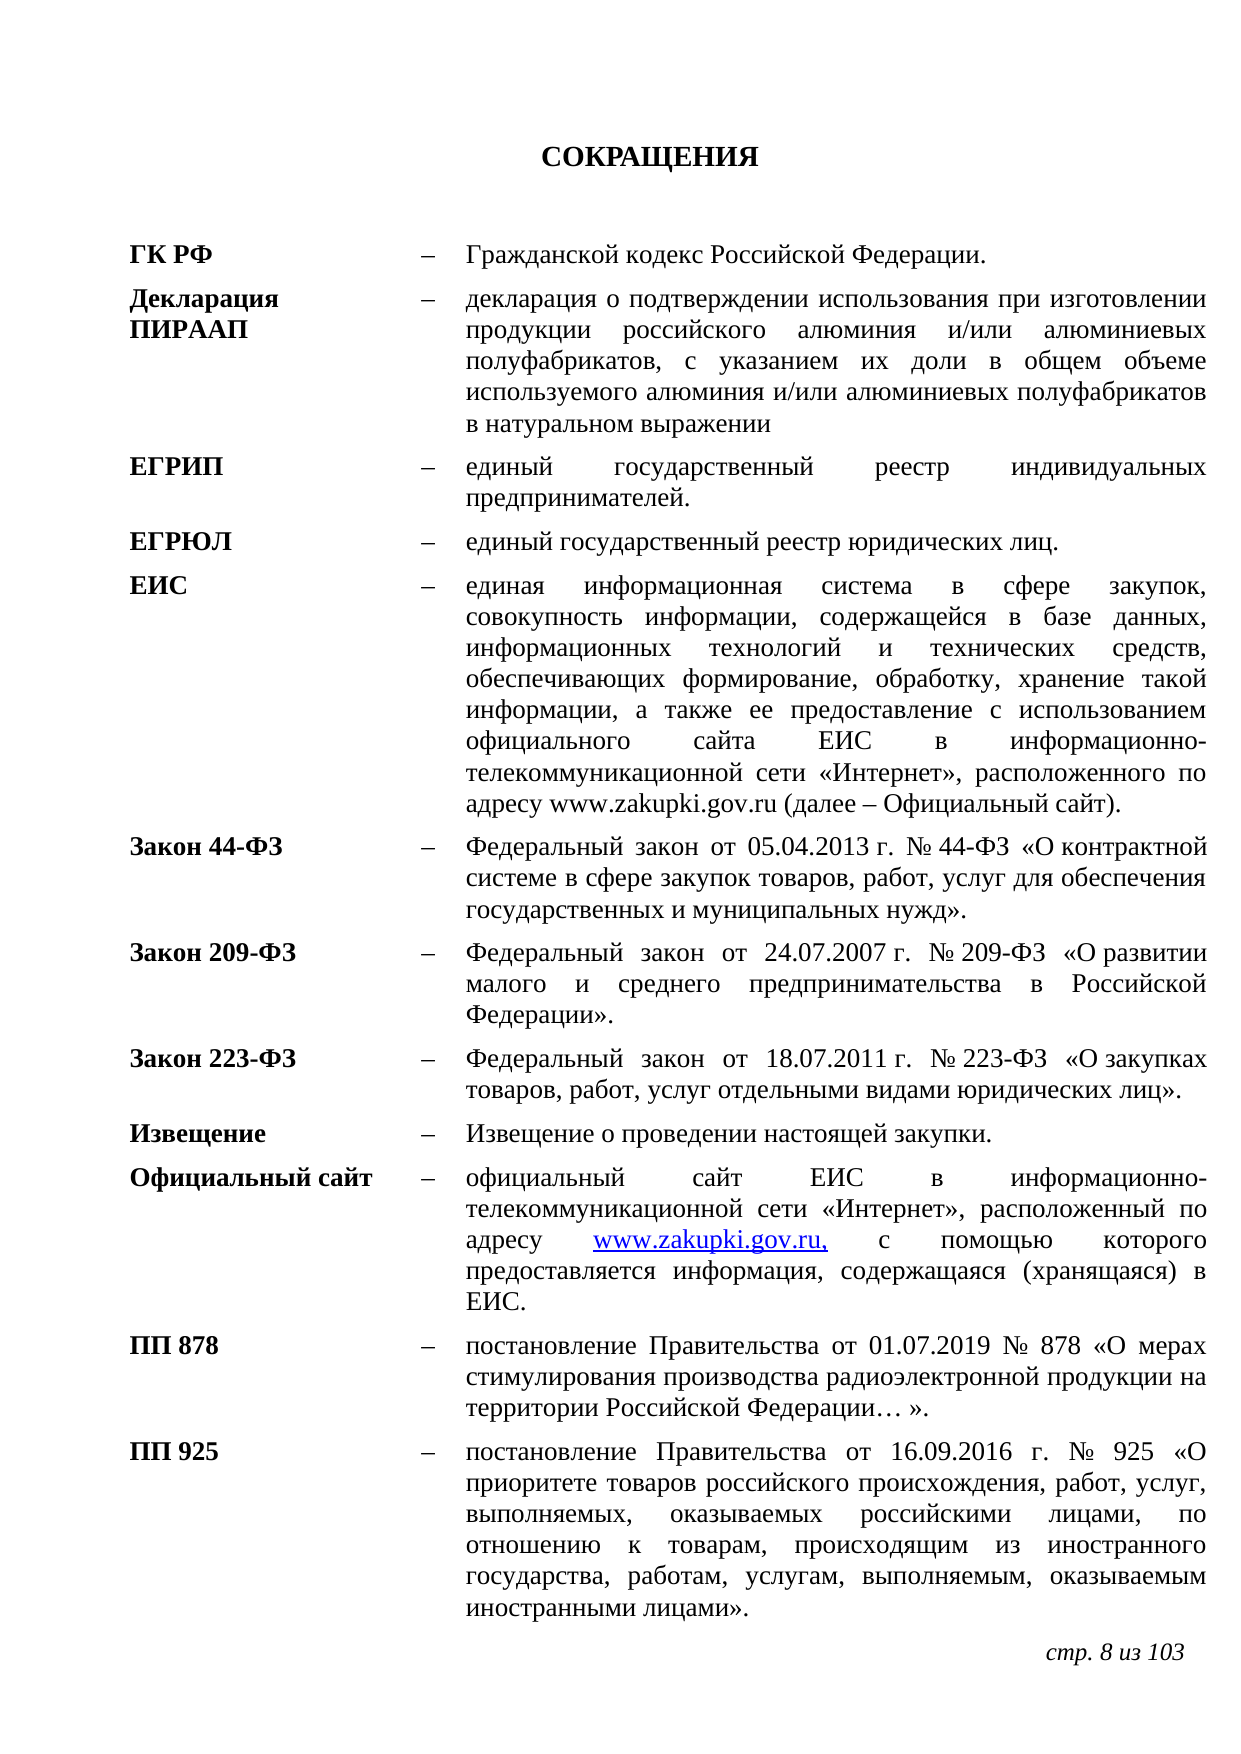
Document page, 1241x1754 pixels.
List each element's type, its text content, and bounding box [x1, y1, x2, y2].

table_cell Извещение [118, 1105, 410, 1148]
table_cell постановление Правительства от 16.09.2016 г. № 925 «О приоритете товаров российского происхождения, работ, услуг, выполняемых, оказываемых российскими лицами, по отношению к товарам, происходящим из иностранного государства, работам, услугам, выполняемым, оказываемым иностранными лицами». [454, 1423, 1218, 1622]
table_cell единый государственный реестр индивидуальных предпринимателей. [454, 438, 1218, 513]
table_cell – [410, 1148, 454, 1316]
table_header Гражданской кодекс Российской Федерации. [454, 226, 1218, 269]
table_cell Извещение о проведении настоящей закупки. [454, 1105, 1218, 1148]
table_cell – [410, 438, 454, 513]
table_cell постановление Правительства от 01.07.2019 № 878 «О мерах стимулирования производства радиоэлектронной продукции на территории Российской Федерации… ». [454, 1316, 1218, 1422]
table_cell Декларация ПИРААП [118, 270, 410, 438]
table_cell официальный сайт ЕИС в информационно-телекоммуникационной сети «Интернет», расположенный по адресу www.zakupki.gov.ru, с помощью которого предоставляется информация, содержащаяся (хранящаяся) в ЕИС. [454, 1148, 1218, 1316]
table_cell Закон 44-ФЗ [118, 818, 410, 924]
table_cell – [410, 1316, 454, 1422]
table_cell Федеральный закон от 24.07.2007 г. № 209-ФЗ «О развитии малого и среднего предпринимательства в Российской Федерации». [454, 924, 1218, 1030]
table_cell – [410, 270, 454, 438]
table_cell Закон 223-ФЗ [118, 1030, 410, 1104]
table_cell – [410, 1105, 454, 1148]
table_cell единый государственный реестр юридических лиц. [454, 513, 1218, 556]
table_header – [410, 226, 454, 269]
table_header ГК РФ [118, 226, 410, 269]
table_cell Закон 209-ФЗ [118, 924, 410, 1030]
table_cell – [410, 1030, 454, 1104]
table_cell ЕГРЮЛ [118, 513, 410, 556]
subtitle СОКРАЩЕНИЯ [118, 139, 1181, 172]
table_cell – [410, 1423, 454, 1622]
table_cell – [410, 556, 454, 818]
table_cell единая информационная система в сфере закупок, совокупность информации, содержащейся в базе данных, информационных технологий и технических средств, обеспечивающих формирование, обработку, хранение такой информации, а также ее предоставление с использованием официального сайта ЕИС в информационно-телекоммуникационной сети «Интернет», расположенного по адресу www.zakupki.gov.ru (далее – Официальный сайт). [454, 556, 1218, 818]
table_cell ПП 925 [118, 1423, 410, 1622]
table_cell Федеральный закон от 18.07.2011 г. № 223-ФЗ «О закупках товаров, работ, услуг отдельными видами юридических лиц». [454, 1030, 1218, 1104]
table_cell – [410, 924, 454, 1030]
table_cell ПП 878 [118, 1316, 410, 1422]
table_cell декларация о подтверждении использования при изготовлении продукции российского алюминия и/или алюминиевых полуфабрикатов, с указанием их доли в общем объеме используемого алюминия и/или алюминиевых полуфабрикатов в натуральном выражении [454, 270, 1218, 438]
table_cell Федеральный закон от 05.04.2013 г. № 44-ФЗ «О контрактной системе в сфере закупок товаров, работ, услуг для обеспечения государственных и муниципальных нужд». [454, 818, 1218, 924]
table_cell Официальный сайт [118, 1148, 410, 1316]
table_cell – [410, 513, 454, 556]
table_cell ЕИС [118, 556, 410, 818]
table_cell – [410, 818, 454, 924]
table_cell ЕГРИП [118, 438, 410, 513]
